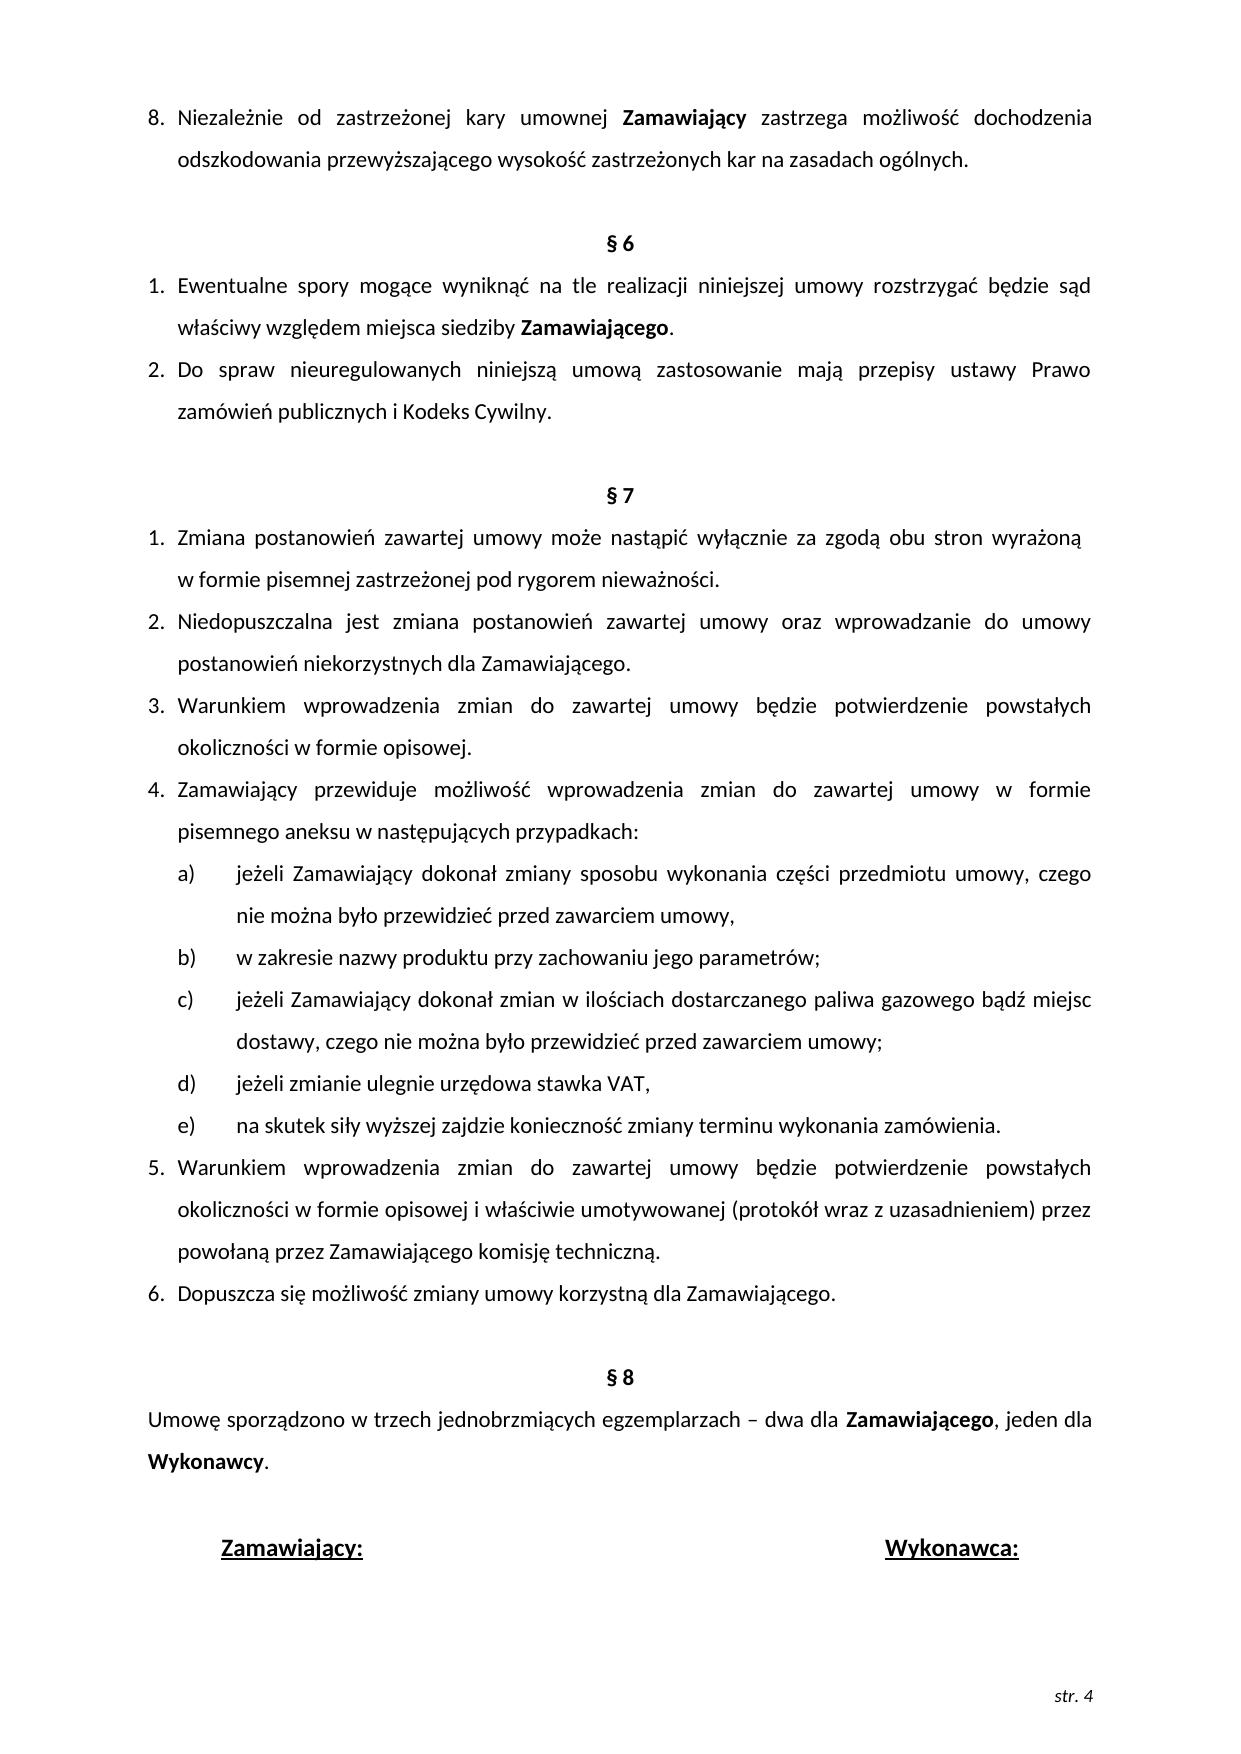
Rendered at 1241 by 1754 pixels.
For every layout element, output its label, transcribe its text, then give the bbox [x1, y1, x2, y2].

text Zamawiający: Wykonawca: [148, 1532, 1093, 1562]
text § 8 [148, 1363, 1093, 1391]
text 4. Zamawiający przewiduje możliwość wprowadzenia zmian do zawartej umowy w formie pisemnego aneksu w następujących przypadkach: [148, 775, 1093, 845]
list Ewentualne spory mogące wyniknąć na tle realizacji niniejszej umowy rozstrzygać będzie sąd właściwy względem miejsca siedziby Zamawiającego. [148, 271, 1093, 341]
text 6. Dopuszcza się możliwość zmiany umowy korzystną dla Zamawiającego. [148, 1279, 1093, 1307]
list Do spraw nieuregulowanych niniejszą umową zastosowanie mają przepisy ustawy Prawo zamówień publicznych i Kodeks Cywilny. [148, 355, 1093, 425]
text c) jeżeli Zamawiający dokonał zmian w ilościach dostarczanego paliwa gazowego bądź miejsc dostawy, czego nie można było przewidzieć przed zawarciem umowy; [177, 985, 1093, 1055]
text e) na skutek siły wyższej zajdzie konieczność zmiany terminu wykonania zamówienia. [177, 1111, 1093, 1139]
text 1. Zmiana postanowień zawartej umowy może nastąpić wyłącznie za zgodą obu stron wyrażoną w formie pisemnej zastrzeżonej pod rygorem nieważności. [148, 523, 1093, 593]
text Umowę sporządzono w trzech jednobrzmiących egzemplarzach – dwa dla Zamawiającego, jeden dla Wykonawcy. [148, 1405, 1093, 1475]
text 5. Warunkiem wprowadzenia zmian do zawartej umowy będzie potwierdzenie powstałych okoliczności w formie opisowej i właściwie umotywowanej (protokół wraz z uzasadnieniem) przez powołaną przez Zamawiającego komisję techniczną. [148, 1153, 1093, 1265]
text d) jeżeli zmianie ulegnie urzędowa stawka VAT, [177, 1069, 1093, 1097]
text 3. Warunkiem wprowadzenia zmian do zawartej umowy będzie potwierdzenie powstałych okoliczności w formie opisowej. [148, 691, 1093, 761]
text 8. Niezależnie od zastrzeżonej kary umownej Zamawiający zastrzega możliwość dochodzenia odszkodowania przewyższającego wysokość zastrzeżonych kar na zasadach ogólnych. [148, 103, 1093, 173]
text b) w zakresie nazwy produktu przy zachowaniu jego parametrów; [177, 943, 1093, 971]
text § 6 [148, 229, 1093, 257]
text a) jeżeli Zamawiający dokonał zmiany sposobu wykonania części przedmiotu umowy, czego nie można było przewidzieć przed zawarciem umowy, [177, 859, 1093, 929]
text § 7 [148, 481, 1093, 509]
text 2. Niedopuszczalna jest zmiana postanowień zawartej umowy oraz wprowadzanie do umowy postanowień niekorzystnych dla Zamawiającego. [148, 607, 1093, 677]
